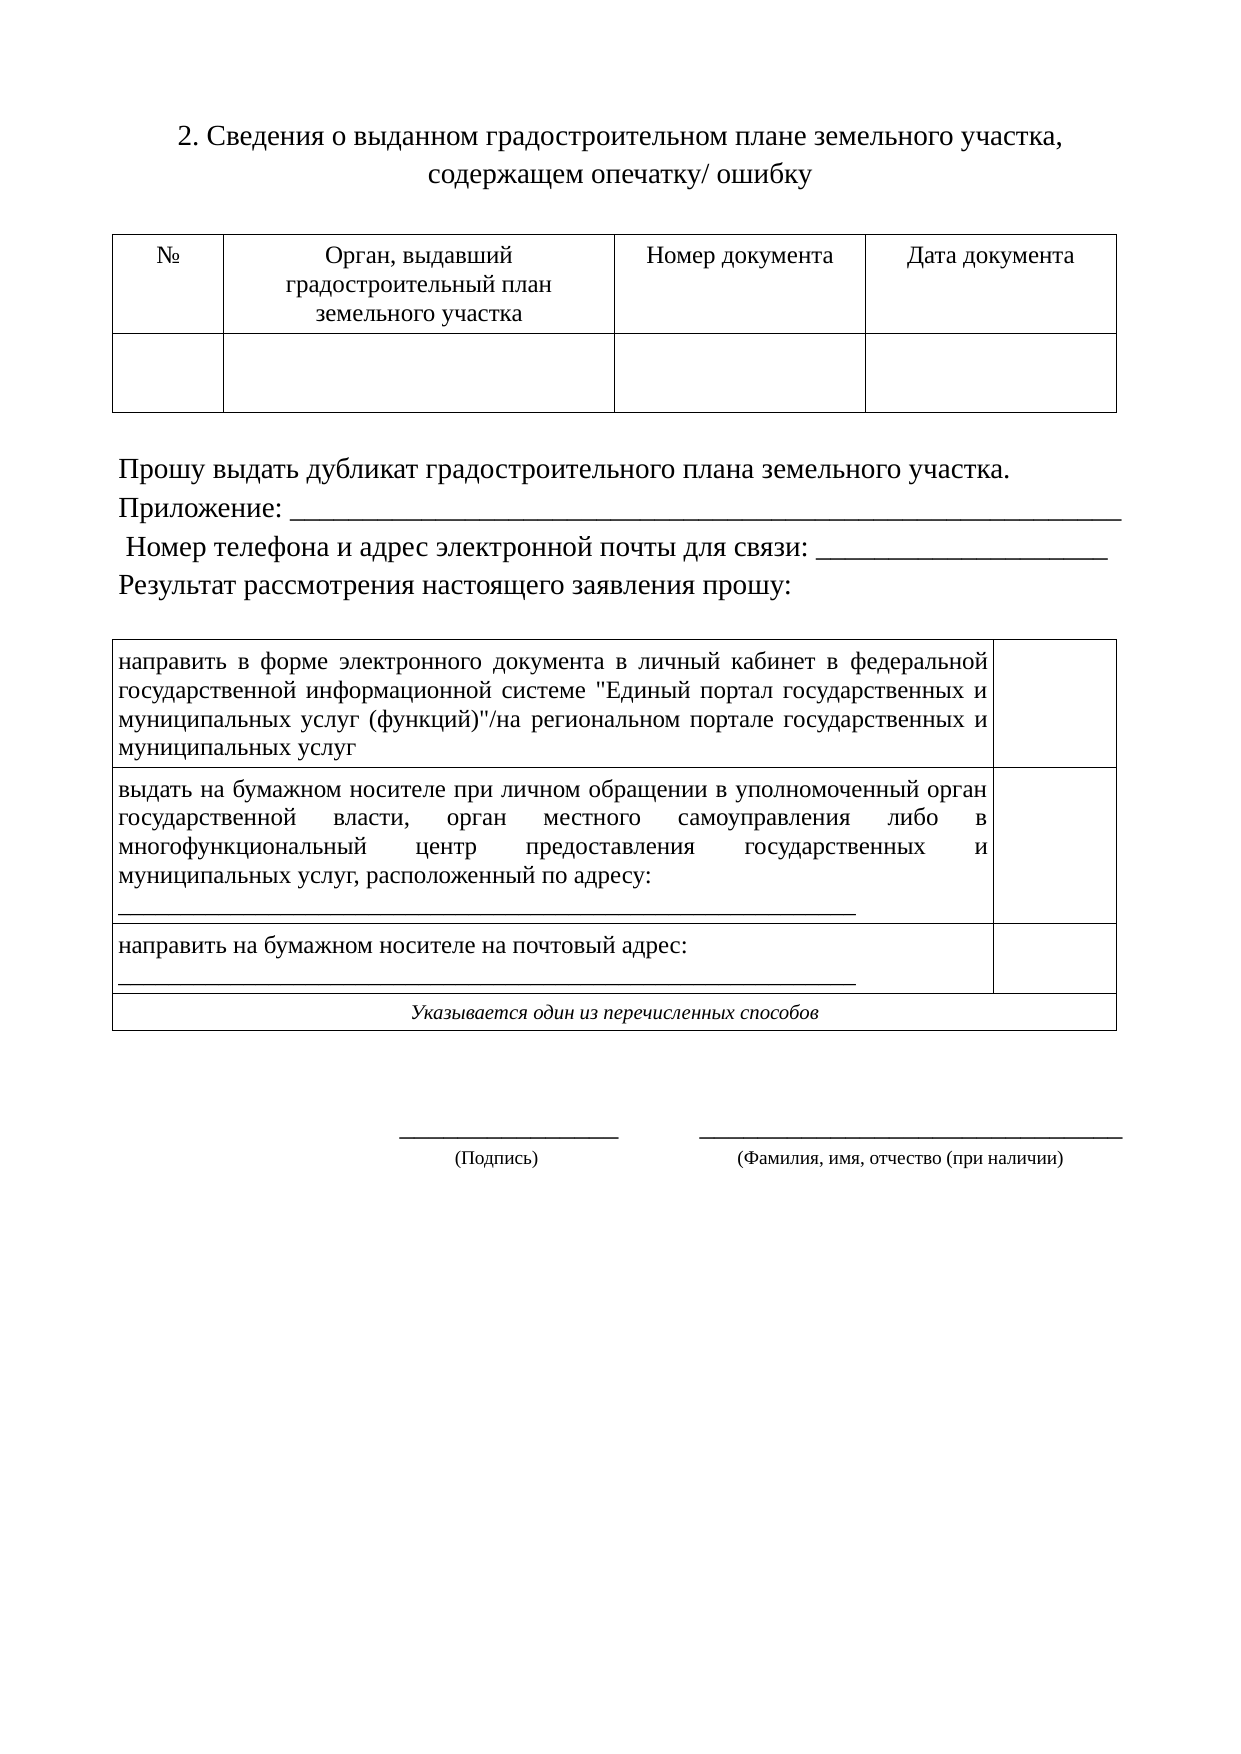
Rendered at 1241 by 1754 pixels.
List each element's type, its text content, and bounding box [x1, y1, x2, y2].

text содержащем опечатку/ ошибку [118, 157, 1122, 190]
table_header № [113, 235, 223, 332]
table_header Дата документа [866, 235, 1116, 332]
text Прошу выдать дубликат градостроительного плана земельного участка. [118, 452, 1122, 485]
table_header [994, 640, 1116, 767]
table_cell [615, 334, 865, 412]
table_cell [224, 334, 614, 412]
table_cell [994, 768, 1116, 923]
table_header направить в форме электронного документа в личный кабинет в федеральной государственной информационной системе "Единый портал государственных и муниципальных услуг (функций)"/на региональном портале государственных и муниципальных услуг [113, 640, 993, 767]
table_cell выдать на бумажном носителе при личном обращении в уполномоченный орган государственной власти, орган местного самоуправления либо в многофункциональный центр предоставления государственных и муниципальных услуг, расположенный по адресу: ___________________________________________________________ [113, 768, 993, 923]
table_cell [113, 334, 223, 412]
text Результат рассмотрения настоящего заявления прошу: [118, 567, 1122, 601]
text _______________ _____________________________ [118, 1108, 1122, 1141]
text Номер телефона и адрес электронной почты для связи: ____________________ [118, 529, 1122, 562]
text (Подпись) (Фамилия, имя, отчество (при наличии) [118, 1146, 1122, 1185]
table_cell [866, 334, 1116, 412]
text Приложение: _________________________________________________________ [118, 490, 1122, 524]
text 2. Сведения о выданном градостроительном плане земельного участка, [118, 118, 1122, 152]
table_header Номер документа [615, 235, 865, 332]
table_header Орган, выдавший градостроительный план земельного участка [224, 235, 614, 332]
table_cell Указывается один из перечисленных способов [113, 994, 1116, 1030]
table_cell направить на бумажном носителе на почтовый адрес: ___________________________________________________________ [113, 924, 993, 993]
table_cell [994, 924, 1116, 993]
